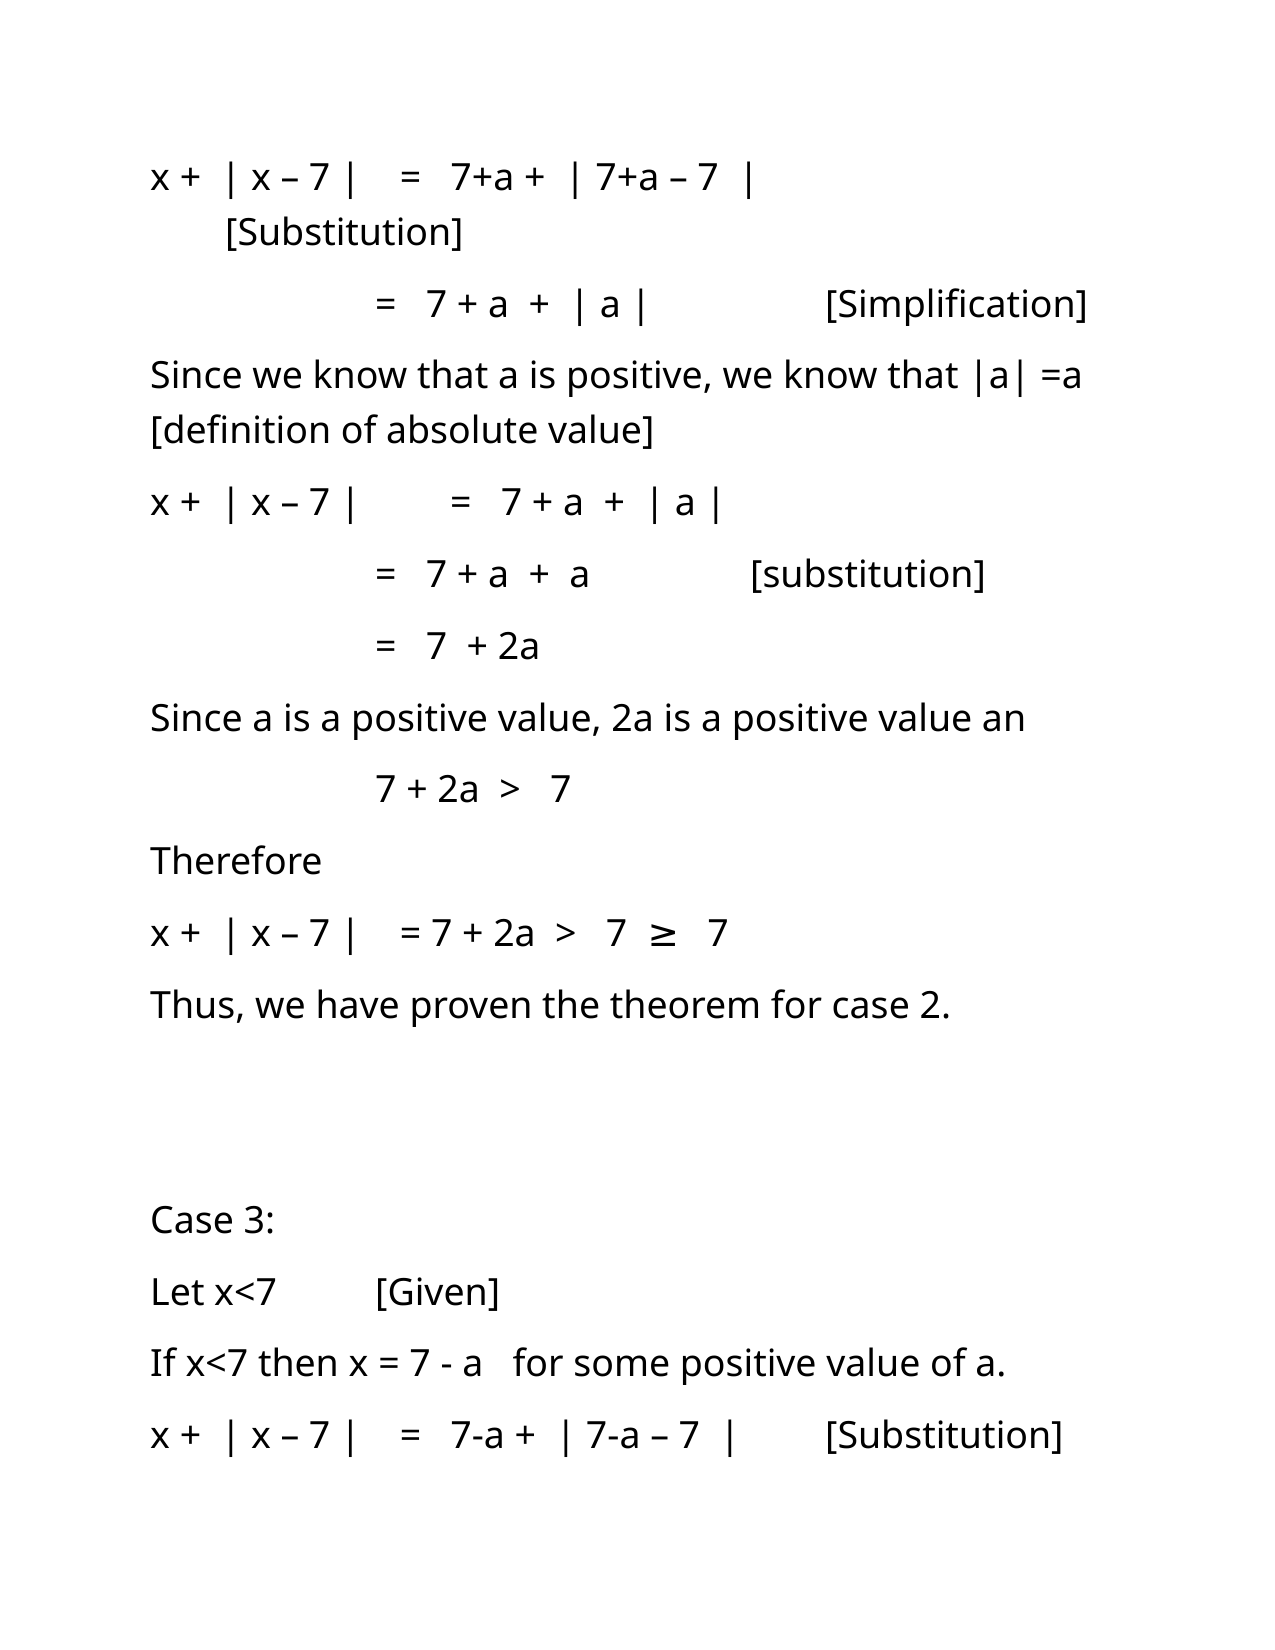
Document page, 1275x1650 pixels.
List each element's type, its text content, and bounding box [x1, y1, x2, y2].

text If x<7 then x = 7 - a for some positive value of a. [150, 1337, 1125, 1388]
text Since we know that a is positive, we know that |a| =a [definition of absolute value] [150, 349, 1125, 455]
text = 7 + a + | a | [Simplification] [150, 277, 1125, 328]
text = 7 + a + a [substitution] [150, 547, 1125, 598]
text 7 + 2a > 7 [150, 763, 1125, 814]
text Case 3: [150, 1193, 1125, 1244]
text x + | x – 7 | = 7 + 2a > 7 ≥ 7 [150, 906, 1125, 957]
text Since a is a positive value, 2a is a positive value an [150, 691, 1125, 742]
text x + | x – 7 | = 7-a + | 7-a – 7 | [Substitution] [150, 1408, 1125, 1459]
text Thus, we have proven the theorem for case 2. [150, 978, 1125, 1029]
text x + | x – 7 | = 7 + a + | a | [150, 476, 1125, 527]
text = 7 + 2a [150, 619, 1125, 670]
text Therefore [150, 834, 1125, 885]
text x + | x – 7 | = 7+a + | 7+a – 7 | [Substitution] [150, 150, 1125, 256]
text Let x<7 [Given] [150, 1265, 1125, 1316]
